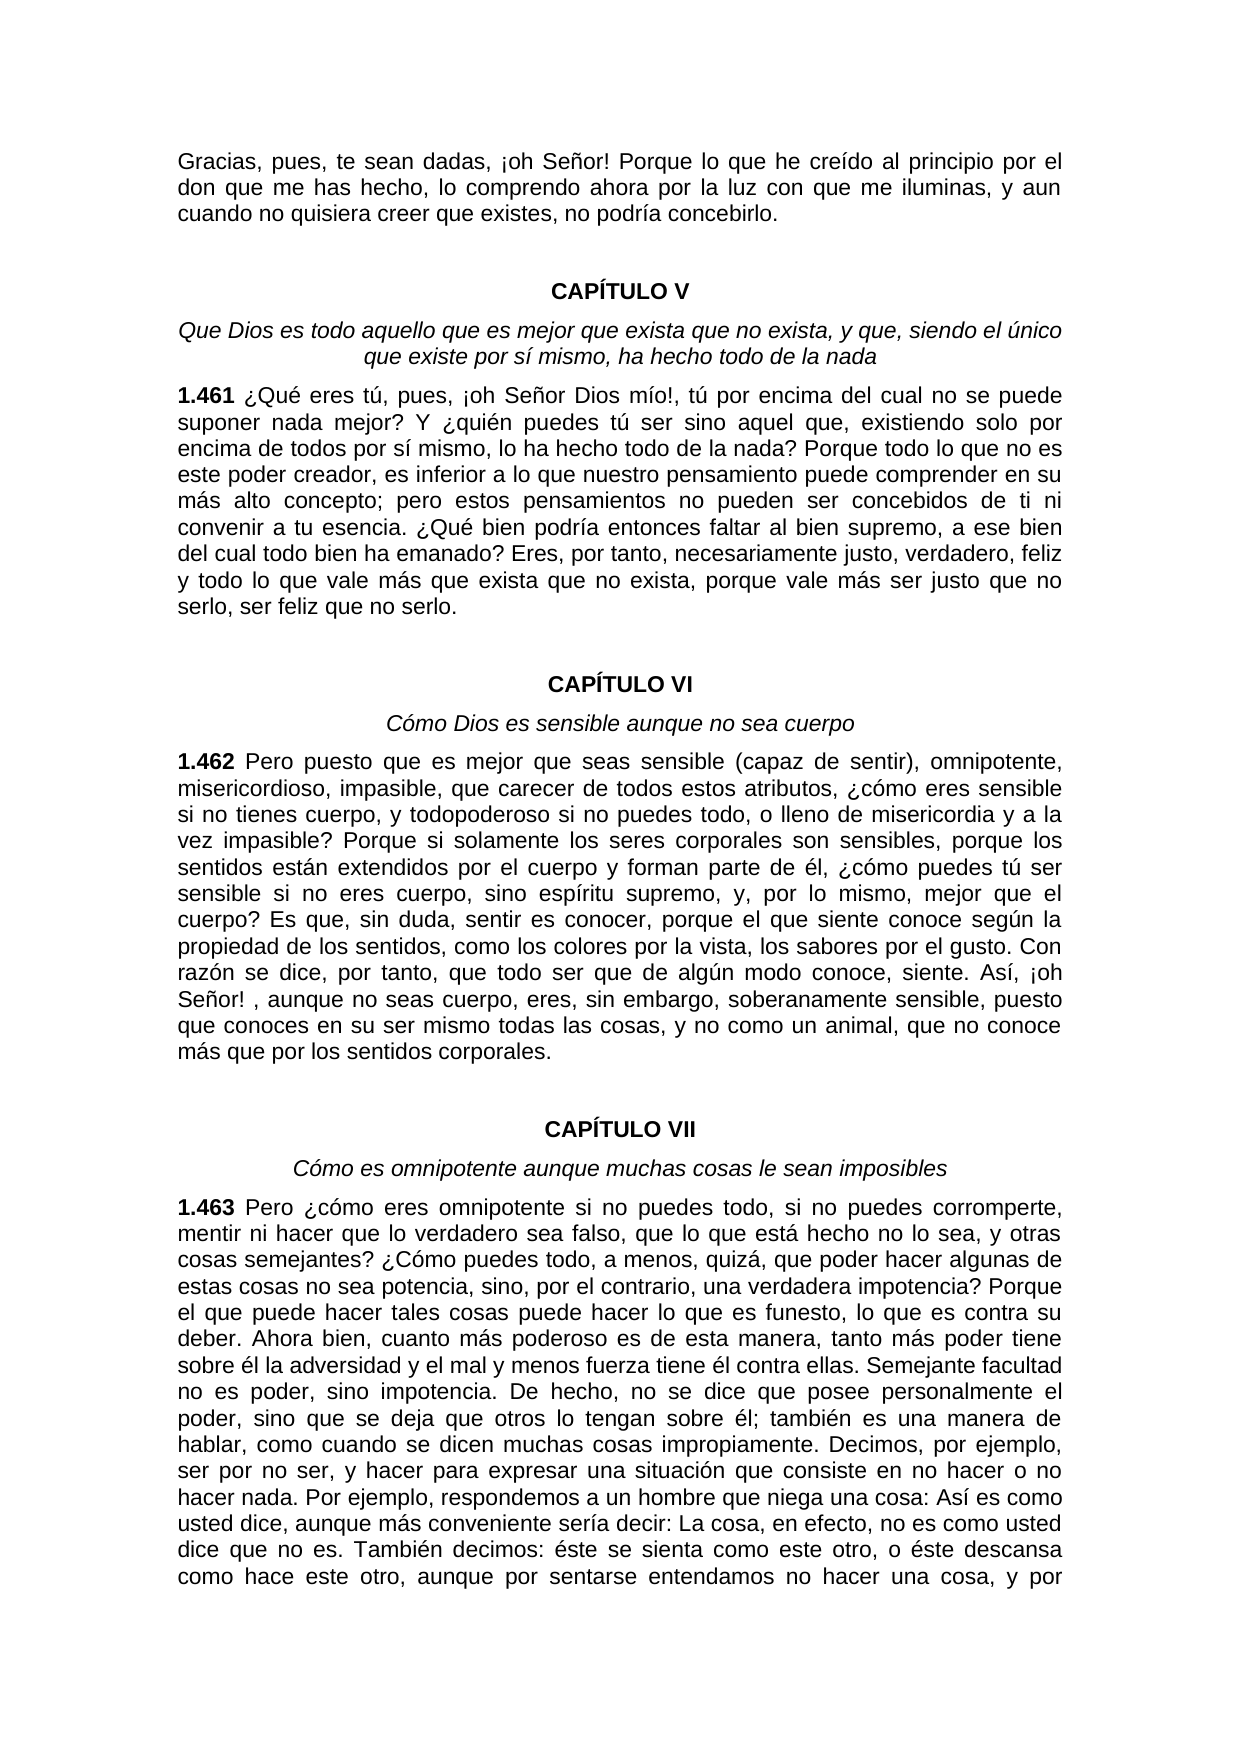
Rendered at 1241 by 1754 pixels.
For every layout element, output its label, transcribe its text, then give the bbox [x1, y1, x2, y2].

text CAPÍTULO VII [177, 1116, 1063, 1142]
text Que Dios es todo aquello que es mejor que exista que no exista, y que, siendo el único que existe por sí mismo, ha hecho todo de la nada [177, 317, 1063, 369]
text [177, 1194, 1063, 1589]
text 1.462 Pero puesto que es mejor que seas sensible (capaz de sentir), omnipotente, misericordioso, impasible, que carecer de todos estos atributos, ¿cómo eres sensible si no tienes cuerpo, y todopoderoso si no puedes todo, o lleno de misericordia y a la vez impasible? Porque si solamente los seres corporales son sensibles, porque los sentidos están extendidos por el cuerpo y forman parte de él, ¿cómo puedes tú ser sensible si no eres cuerpo, sino espíritu supremo, y, por lo mismo, mejor que el cuerpo? Es que, sin duda, sentir es conocer, porque el que siente conoce según la propiedad de los sentidos, como los colores por la vista, los sabores por el gusto. Con razón se dice, por tanto, que todo ser que de algún modo conoce, siente. Así, ¡oh Señor! , aunque no seas cuerpo, eres, sin embargo, soberanamente sensible, puesto que conoces en su ser mismo todas las cosas, y no como un animal, que no conoce más que por los sentidos corporales. [177, 748, 1063, 1064]
text CAPÍTULO V [177, 278, 1063, 304]
text 1.461 ¿Qué eres tú, pues, ¡oh Señor Dios mío!, tú por encima del cual no se puede suponer nada mejor? Y ¿quién puedes tú ser sino aquel que, existiendo solo por encima de todos por sí mismo, lo ha hecho todo de la nada? Porque todo lo que no es este poder creador, es inferior a lo que nuestro pensamiento puede comprender en su más alto concepto; pero estos pensamientos no pueden ser concebidos de ti ni convenir a tu esencia. ¿Qué bien podría entonces faltar al bien supremo, a ese bien del cual todo bien ha emanado? Eres, por tanto, necesariamente justo, verdadero, feliz y todo lo que vale más que exista que no exista, porque vale más ser justo que no serlo, ser feliz que no serlo. [177, 382, 1063, 619]
text Cómo Dios es sensible aunque no sea cuerpo [177, 709, 1063, 736]
text Cómo es omnipotente aunque muchas cosas le sean imposibles [177, 1155, 1063, 1181]
text Gracias, pues, te sean dadas, ¡oh Señor! Porque lo que he creído al principio por el don que me has hecho, lo comprendo ahora por la luz con que me iluminas, y aun cuando no quisiera creer que existes, no podría concebirlo. [177, 148, 1063, 227]
text CAPÍTULO VI [177, 671, 1063, 697]
